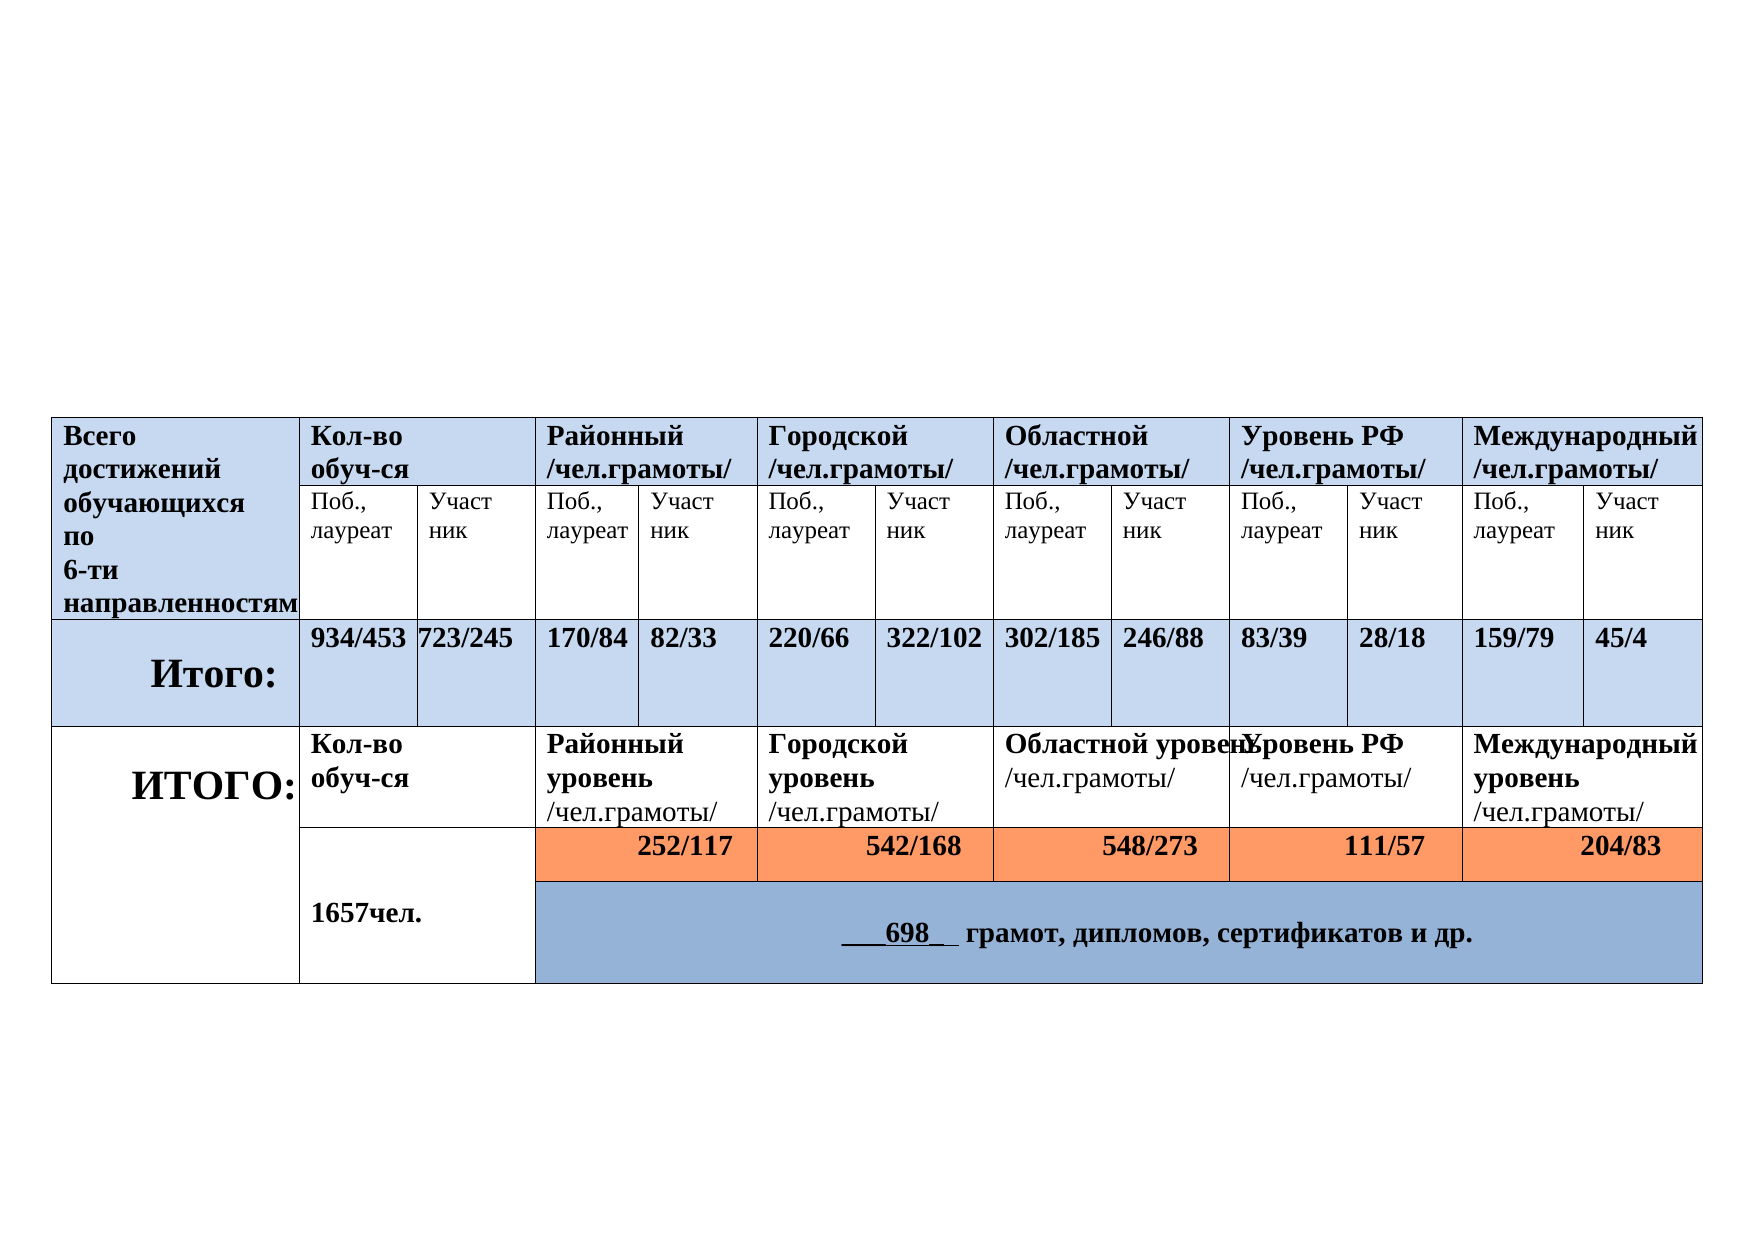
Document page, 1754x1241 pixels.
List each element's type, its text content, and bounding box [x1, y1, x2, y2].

table_cell 246/88 [1112, 620, 1229, 726]
table_cell Городской уровень /чел.грамоты/ [758, 727, 993, 827]
table_cell 548/273 [994, 828, 1229, 881]
table_cell 723/245 [418, 620, 535, 726]
table_cell 542/168 [758, 828, 993, 881]
table_cell 252/117 [536, 828, 757, 881]
table_header Областной /чел.грамоты/ [994, 418, 1229, 485]
table_cell 302/185 [994, 620, 1111, 726]
table_header Международный /чел.грамоты/ [1463, 418, 1702, 485]
table_cell 204/83 [1463, 828, 1702, 881]
table_header Городской /чел.грамоты/ [758, 418, 993, 485]
table_cell 322/102 [876, 620, 993, 726]
table_header Районный /чел.грамоты/ [536, 418, 757, 485]
table_cell ___698_ грамот, дипломов, сертификатов и др. [536, 882, 1702, 983]
table_header Всего достижений обучающихся по 6-ти направленностям [52, 418, 299, 619]
table_cell Участ ник [876, 486, 993, 619]
table_header Уровень РФ /чел.грамоты/ [1230, 418, 1462, 485]
table_cell Участ ник [418, 486, 535, 619]
table_cell Международный уровень /чел.грамоты/ [1463, 727, 1702, 827]
table_cell Участ ник [1348, 486, 1462, 619]
table_cell 45/4 [1584, 620, 1702, 726]
table_cell Поб., лауреат [1463, 486, 1583, 619]
table_cell 220/66 [758, 620, 875, 726]
table_cell Поб., лауреат [758, 486, 875, 619]
table_cell 1657чел. [300, 828, 535, 983]
table_cell 934/453 [300, 620, 417, 726]
table_cell Областной уровень /чел.грамоты/ [994, 727, 1229, 827]
table_cell 28/18 [1348, 620, 1462, 726]
table_cell Кол-во обуч-ся [300, 727, 535, 827]
table_cell ИТОГО: [52, 727, 299, 983]
table_cell Поб., лауреат [536, 486, 638, 619]
table_cell Поб., лауреат [300, 486, 417, 619]
table_cell 170/84 [536, 620, 638, 726]
table_cell Районный уровень /чел.грамоты/ [536, 727, 757, 827]
table_cell Поб., лауреат [1230, 486, 1347, 619]
table_cell 82/33 [639, 620, 757, 726]
table_header Кол-во обуч-ся [300, 418, 535, 485]
table_cell 159/79 [1463, 620, 1583, 726]
table_cell Итого: [52, 620, 299, 726]
table_cell Участ ник [1112, 486, 1229, 619]
table_cell 83/39 [1230, 620, 1347, 726]
table_cell Поб., лауреат [994, 486, 1111, 619]
table_cell 111/57 [1230, 828, 1462, 881]
table_cell Участ ник [639, 486, 757, 619]
table_cell Участ ник [1584, 486, 1702, 619]
table_cell Уровень РФ /чел.грамоты/ [1230, 727, 1462, 827]
